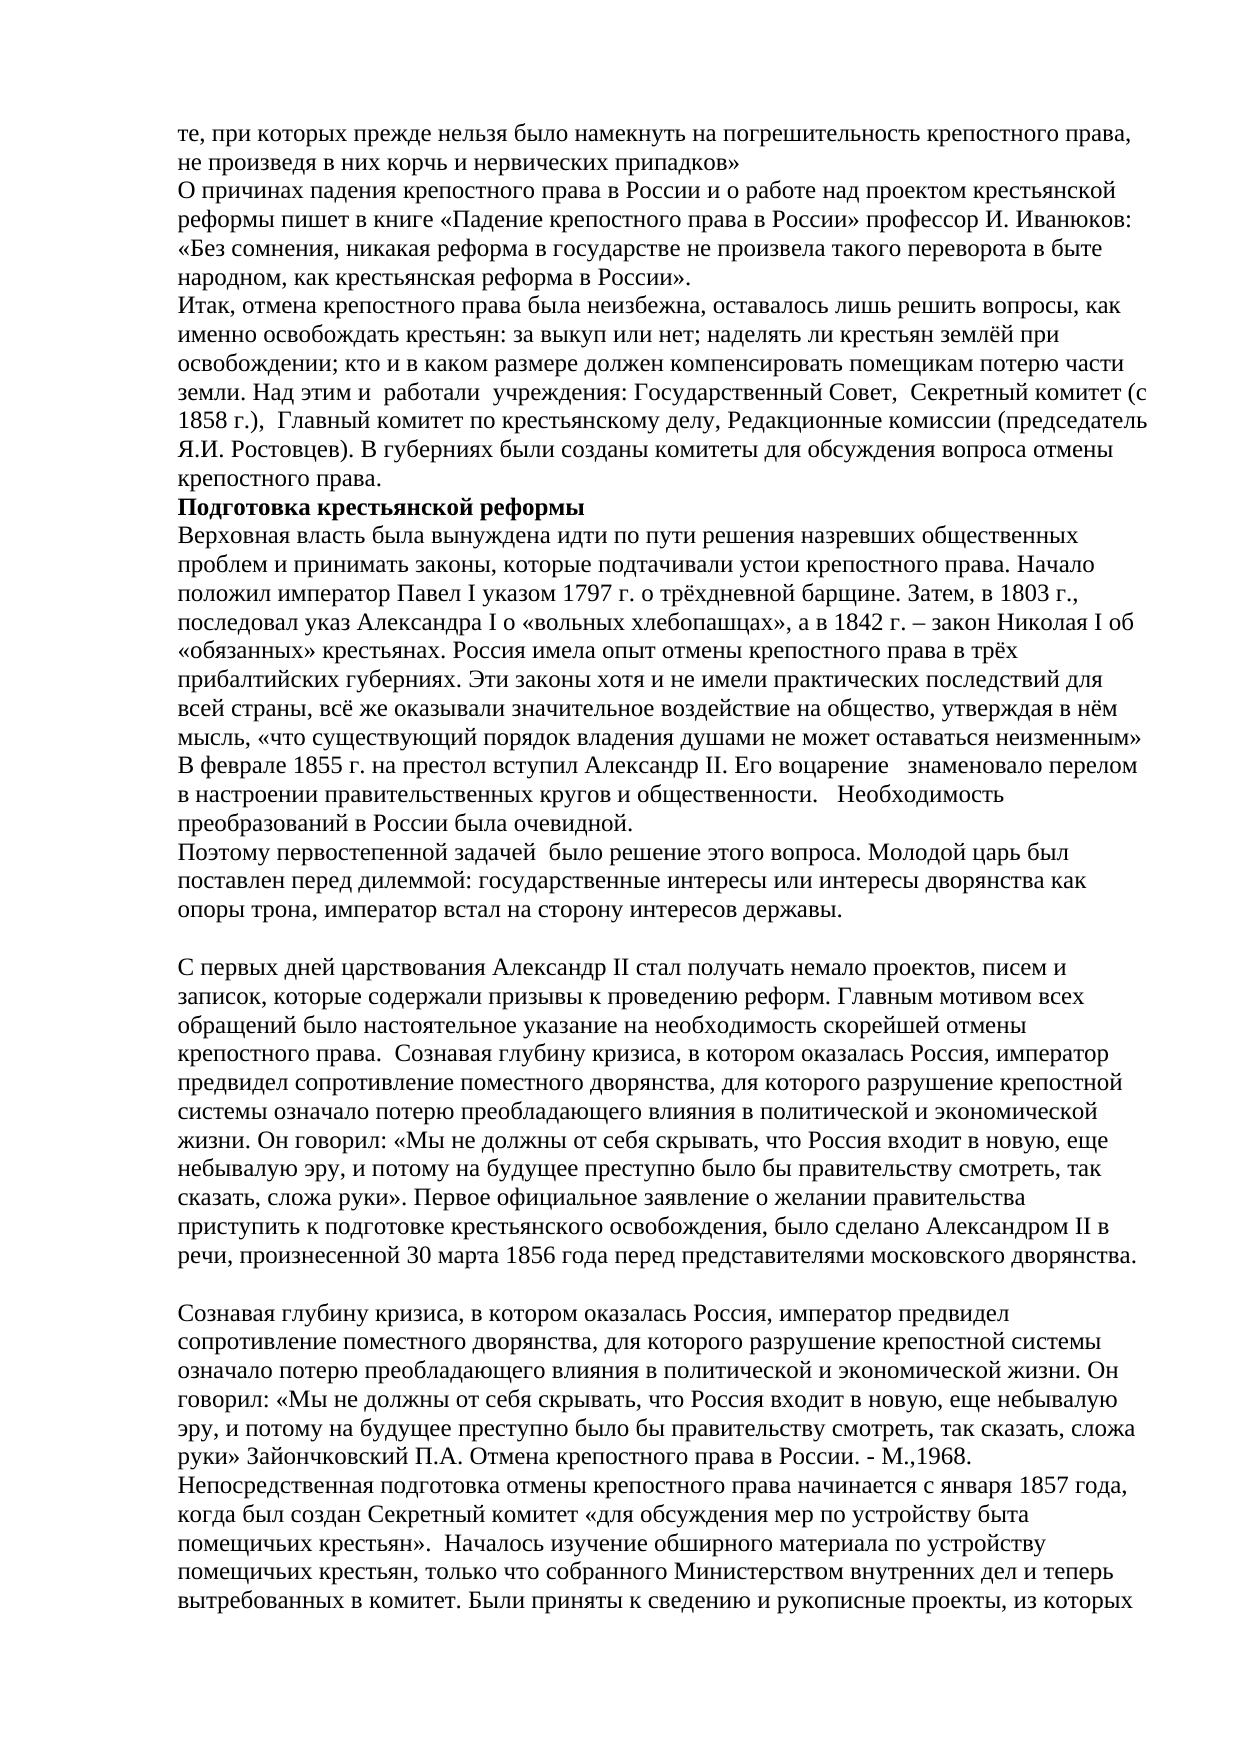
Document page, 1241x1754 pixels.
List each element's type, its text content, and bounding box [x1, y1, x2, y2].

text О причинах падения крепостного права в России и о работе над проектом крестьянской реформы пишет в книге «Падение крепостного права в России» профессор И. Иванюков: «Без сомнения, никакая реформа в государстве не произвела такого переворота в быте народном, как крестьянская реформа в России». [177, 176, 1152, 291]
text Сознавая глубину кризиса, в котором оказалась Россия, император предвидел сопротивление поместного дворянства, для которого разрушение крепостной системы означало потерю преобладающего влияния в политической и экономической жизни. Он говорил: «Мы не должны от себя скрывать, что Россия входит в новую, еще небывалую эру, и потому на будущее преступно было бы правительству смотреть, так сказать, сложа руки» Зайончковский П.А. Отмена крепостного права в России. - М.,1968. [177, 1298, 1152, 1470]
text Верховная власть была вынуждена идти по пути решения назревших общественных проблем и принимать законы, которые подтачивали устои крепостного права. Начало положил император Павел I указом 1797 г. о трёхдневной барщине. Затем, в 1803 г., последовал указ Александра I о «вольных хлебопашцах», а в 1842 г. – закон Николая I об «обязанных» крестьянах. Россия имела опыт отмены крепостного права в трёх прибалтийских губерниях. Эти законы хотя и не имели практических последствий для всей страны, всё же оказывали значительное воздействие на общество, утверждая в нём мысль, «что существующий порядок владения душами не может оставаться неизменным» [177, 521, 1152, 751]
text Подготовка крестьянской реформы [177, 492, 1152, 521]
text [177, 118, 1152, 176]
text Поэтому первостепенной задачей было решение этого вопроса. Молодой царь был поставлен перед дилеммой: государственные интересы или интересы дворянства как опоры трона, император встал на сторону интересов державы. [177, 837, 1152, 923]
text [177, 1470, 1152, 1614]
text С первых дней царствования Александр II стал получать немало проектов, писем и записок, которые содержали призывы к проведению реформ. Главным мотивом всех обращений было настоятельное указание на необходимость скорейшей отмены крепостного права. Сознавая глубину кризиса, в котором оказалась Россия, император предвидел сопротивление поместного дворянства, для которого разрушение крепостной системы означало потерю преобладающего влияния в политической и экономической жизни. Он говорил: «Мы не должны от себя скрывать, что Россия входит в новую, еще небывалую эру, и потому на будущее преступно было бы правительству смотреть, так сказать, сложа руки». Первое официальное заявление о желании правительства приступить к подготовке крестьянского освобождения, было сделано Александром II в речи, произнесенной 30 марта 1856 года перед представителями московского дворянства. [177, 952, 1152, 1268]
text В феврале 1855 г. на престол вступил Александр II. Его воцарение знаменовало перелом в настроении правительственных кругов и общественности. Необходимость преобразований в России была очевидной. [177, 751, 1152, 837]
text Итак, отмена крепостного права была неизбежна, оставалось лишь решить вопросы, как именно освобождать крестьян: за выкуп или нет; наделять ли крестьян землёй при освобождении; кто и в каком размере должен компенсировать помещикам потерю части земли. Над этим и работали учреждения: Государственный Совет, Секретный комитет (с 1858 г.), Главный комитет по крестьянскому делу, Редакционные комиссии (председатель Я.И. Ростовцев). В губерниях были созданы комитеты для обсуждения вопроса отмены крепостного права. [177, 291, 1152, 492]
